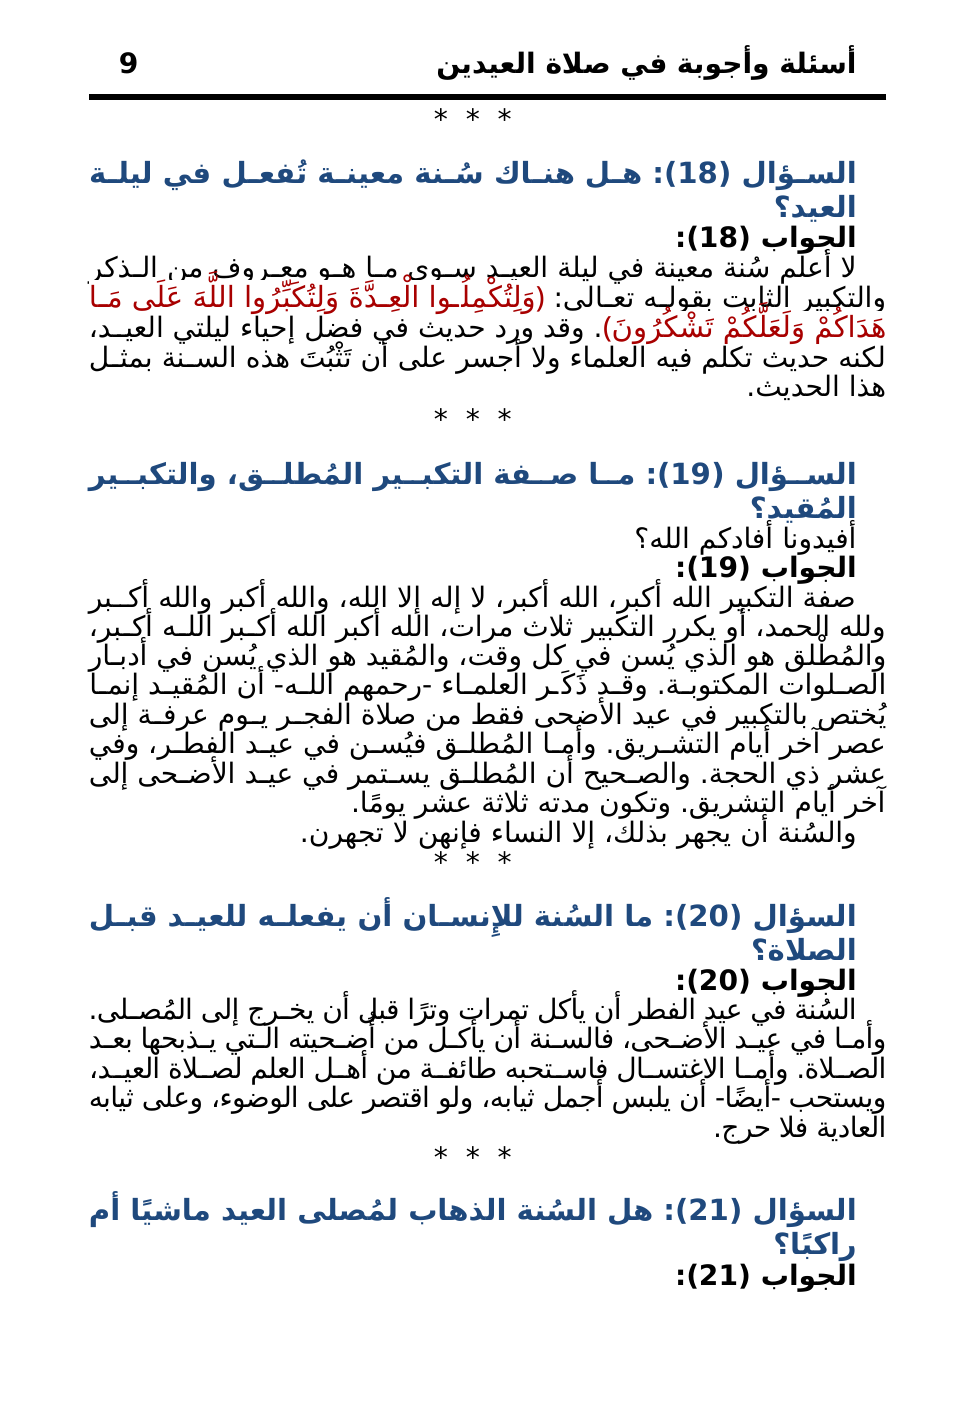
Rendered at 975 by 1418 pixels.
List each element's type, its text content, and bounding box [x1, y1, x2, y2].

text السُنة في عيد الفطر أن يأكل تمرات وترًا قبل أن يخرج إلى المُصلى. وأما في عيد الأضحى، فالسنة أن يأكل من أُضحيته التي يذبحها بعد الصلاة. وأما الاغتسال فاستحبه طائفة من أهل العلم لصلاة العيد، ويستحب -أيضًا- أن يلبس أجمل ثيابه، ولو اقتصر على الوضوء، وعلى ثيابه العادية فلا حرج. [89, 996, 886, 1143]
text * * * [89, 403, 886, 436]
text السؤال (19): ما صفة التكبير المُطلق، والتكبير المُقيد؟ [89, 457, 857, 525]
text الجواب (18): [89, 224, 886, 254]
text صفة التكبير الله أكبر، الله أكبر، لا إله إلا الله، والله أكبر والله أكبر ولله الحمد، أو يكرر التكبير ثلاث مرات، الله أكبر الله أكبر الله أكبر، والمُطْلق هو الذي يُسن في كل وقت، والمُقيد هو الذي يُسن في أدبار الصلوات المكتوبة. وقد ذَكَر العلماء -رحمهم الله- أن المُقيد إنما يُختص بالتكبير في عيد الأضحى فقط من صلاة الفجر يوم عرفة إلى عصر آخر أيام التشريق. وأما المُطلق فيُسن في عيد الفطر، وفي عشر ذي الحجة. والصحيح أن المُطلق يستمر في عيد الأضحى إلى آخر أيام التشريق. وتكون مدته ثلاثة عشر يومًا. [89, 584, 886, 819]
text * * * [89, 1143, 886, 1173]
text الجواب (20): [89, 967, 886, 996]
text لا أعلم سُنة معينة في ليلة العيد سوى ما هو معروف من الذكر والتكبير الثابت بقوله تعالى: ﴿وَلِتُكْمِلُوا الْعِدَّةَ وَلِتُكَبِّرُوا اللَّهَ عَلَى مَا هَدَاكُمْ وَلَعَلَّكُمْ تَشْكُرُونَ﴾. وقد ورد حديث في فضل إحياء ليلتي العيد، لكنه حديث تكلم فيه العلماء ولا أجسر على أن تَثْبُتَ هذه السنة بمثل هذا الحديث. [89, 254, 886, 403]
text * * * [89, 849, 886, 878]
text والسُنة أن يجهر بذلك، إلا النساء فإنهن لا تجهرن. [89, 819, 886, 849]
text أفيدونا أفادكم الله؟ [89, 525, 886, 554]
text السؤال (20): ما السُنة للإِنسان أن يفعله للعيد قبل الصلاة؟ [89, 899, 857, 967]
text الجواب (19): [89, 554, 886, 584]
text السؤال (18): هل هناك سُنة معينة تُفعل في ليلة العيد؟ [89, 157, 857, 224]
text الجواب (21): [89, 1262, 886, 1291]
text السؤال (21): هل السُنة الذهاب لمُصلى العيد ماشيًا أم راكبًا؟ [89, 1194, 857, 1262]
text * * * [89, 106, 886, 136]
